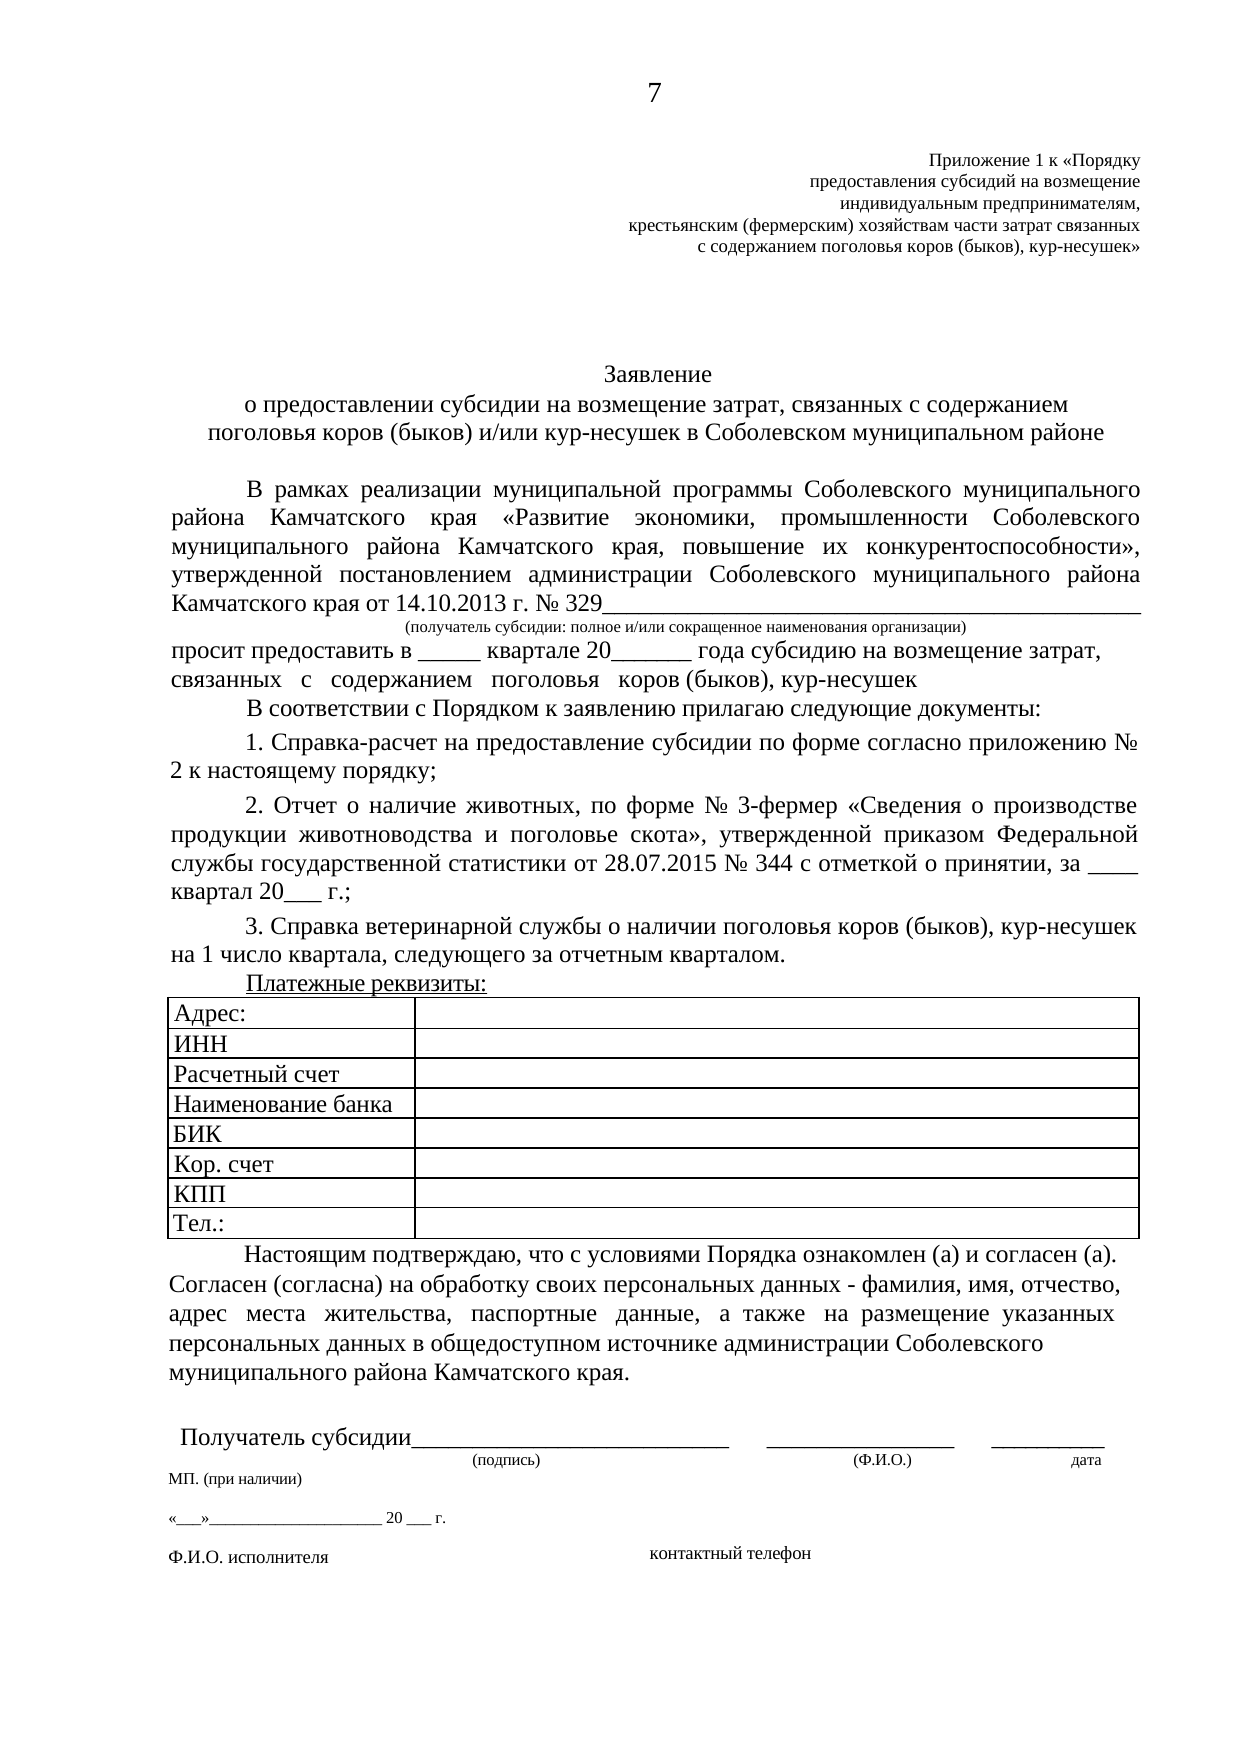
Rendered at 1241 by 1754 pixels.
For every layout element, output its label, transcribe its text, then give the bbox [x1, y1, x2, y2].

subtitle Приложение 1 к «Порядку [168, 149, 1141, 170]
text поголовья коров (быков) и/или кур-несушек в Соболевском муниципальном районе [172, 418, 1141, 446]
table_cell Тел.: [169, 1208, 414, 1238]
text контактный телефон [649, 1542, 1141, 1563]
text Настоящим подтверждаю, что с условиями Порядка ознакомлен (а) и согласен (а). Согласен (согласна) на обработку своих персональных данных - фамилия, имя, отчество, адрес места жительства, паспортные данные, а также на размещение указанных персональных данных в общедоступном источнике администрации Соболевского муниципального района Камчатского края. [168, 1239, 1141, 1387]
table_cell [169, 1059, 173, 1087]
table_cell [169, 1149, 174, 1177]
text связанных с содержанием поголовья коров (быков), кур-несушек [171, 665, 1141, 693]
text МП. (при наличии) [168, 1469, 699, 1488]
text просит предоставить в _____ квартале 20 года субсидию на возмещение затрат, [171, 636, 1141, 665]
text В соответствии с Порядком к заявлению прилагаю следующие документы: [246, 693, 1141, 722]
text В рамках реализации муниципальной программы Соболевского муниципального района Камчатского края «Развитие экономики, промышленности Соболевского муниципального района Камчатского края, повышение их конкурентоспособности», утвержденной постановлением администрации Соболевского муниципального района Камчатского края от 14.10.2013 г. № 329 [171, 474, 1141, 617]
table_header Адрес: [169, 998, 414, 1028]
text (получатель субсидии: полное и/или сокращенное наименования организации) [405, 617, 1141, 636]
subtitle предоставления субсидий на возмещение [168, 170, 1141, 192]
text «___»_____________________ 20 ___ г. [168, 1507, 633, 1527]
subtitle индивидуальным предпринимателям, [168, 192, 1141, 213]
subtitle с содержанием поголовья коров (быков), кур-несушек» [168, 235, 1141, 257]
text 2. Отчет о наличие животных, по форме № 3-фермер «Сведения о производстве продукции животноводства и поголовье скота», утвержденной приказом Федеральной службы государственной статистики от 28.07.2015 № 344 с отметкой о принятии, за ____ квартал 20___ г.; [171, 791, 1139, 905]
text (подпись) (Ф.И.О.) дата [168, 1450, 1141, 1469]
text Получатель субсидии _______________ [180, 1422, 1141, 1450]
text 3. Справка ветеринарной службы о наличии поголовья коров (быков), кур-несушек на 1 число квартала, следующего за отчетным кварталом. [171, 912, 1138, 968]
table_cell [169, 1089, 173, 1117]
text Заявление [175, 360, 1141, 389]
text Ф.И.О. исполнителя [168, 1546, 633, 1567]
text 1. Справка-расчет на предоставление субсидии по форме согласно приложению № 2 к настоящему порядку; [170, 727, 1139, 785]
text о предоставлении субсидии на возмещение затрат, связанных с содержанием [172, 389, 1141, 418]
subtitle крестьянским (фермерским) хозяйствам части затрат связанных [168, 213, 1141, 235]
text Платежные реквизиты: [246, 968, 1141, 997]
